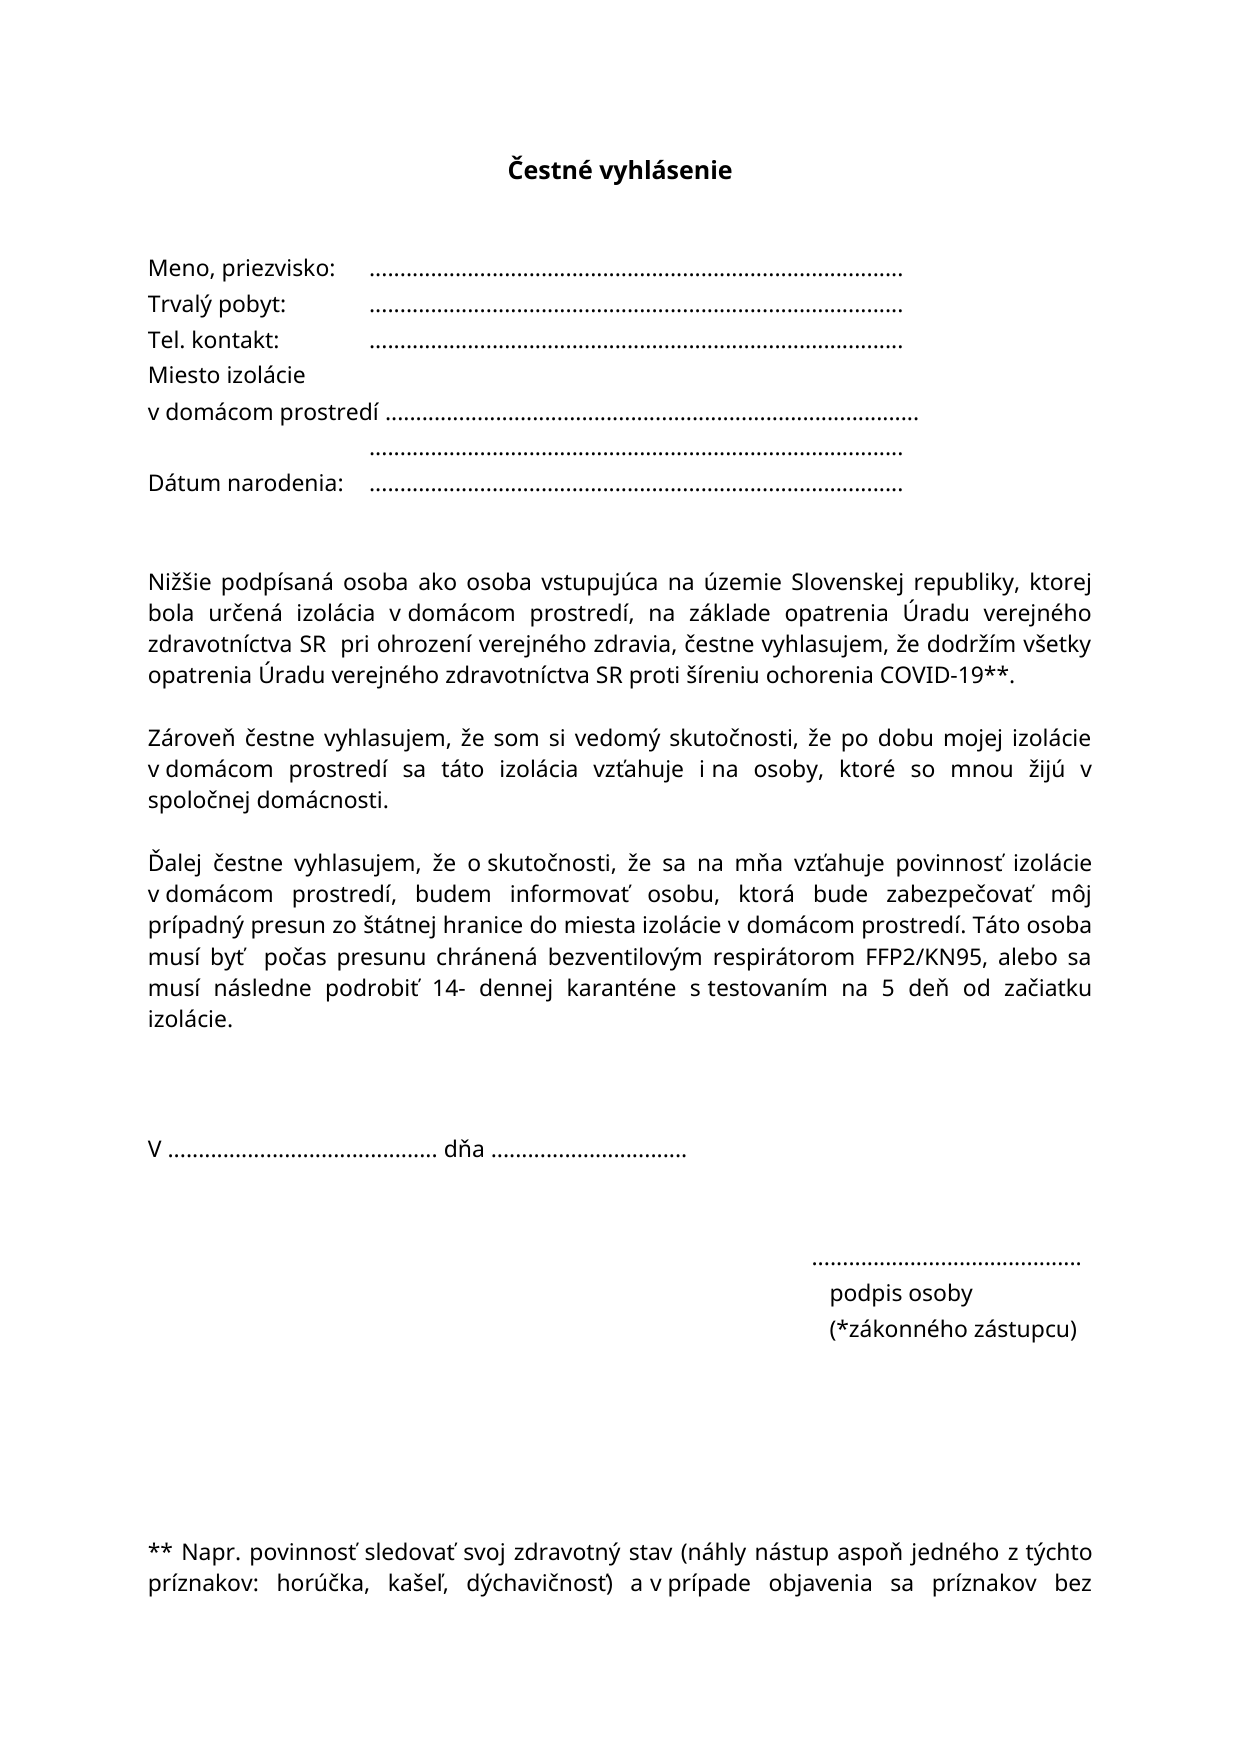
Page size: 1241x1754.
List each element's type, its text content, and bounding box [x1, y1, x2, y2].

text ....................................................................................... [148, 431, 1093, 463]
text Čestné vyhlásenie [148, 152, 1093, 186]
text Miesto izolácie [148, 359, 1093, 391]
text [148, 1536, 1093, 1598]
text Zároveň čestne vyhlasujem, že som si vedomý skutočnosti, že po dobu mojej izolácie v domácom prostredí sa táto izolácia vzťahuje i na osoby, ktoré so mnou žijú v spoločnej domácnosti. [148, 722, 1093, 816]
text Meno, priezvisko: ....................................................................................... [148, 252, 1093, 283]
text (*zákonného zástupcu) [738, 1313, 1093, 1344]
text Dátum narodenia: ....................................................................................... [148, 467, 1093, 498]
text V ............................................ dňa ................................ [148, 1133, 1093, 1164]
text Trvalý pobyt: ....................................................................................... [148, 288, 1093, 319]
text v domácom prostredí ....................................................................................... [148, 395, 1093, 427]
text Tel. kontakt: ....................................................................................... [148, 323, 1093, 355]
text podpis osoby [738, 1277, 1093, 1308]
text Nižšie podpísaná osoba ako osoba vstupujúca na územie Slovenskej republiky, ktorej bola určená izolácia v domácom prostredí, na základe opatrenia Úradu verejného zdravotníctva SR pri ohrození verejného zdravia, čestne vyhlasujem, že dodržím všetky opatrenia Úradu verejného zdravotníctva SR proti šíreniu ochorenia COVID-19**. [148, 566, 1093, 691]
text Ďalej čestne vyhlasujem, že o skutočnosti, že sa na mňa vzťahuje povinnosť izolácie v domácom prostredí, budem informovať osobu, ktorá bude zabezpečovať môj prípadný presun zo štátnej hranice do miesta izolácie v domácom prostredí. Táto osoba musí byť počas presunu chránená bezventilovým respirátorom FFP2/KN95, alebo sa musí následne podrobiť 14- dennej karanténe s testovaním na 5 deň od začiatku izolácie. [148, 847, 1093, 1034]
text ............................................ [738, 1241, 1093, 1272]
